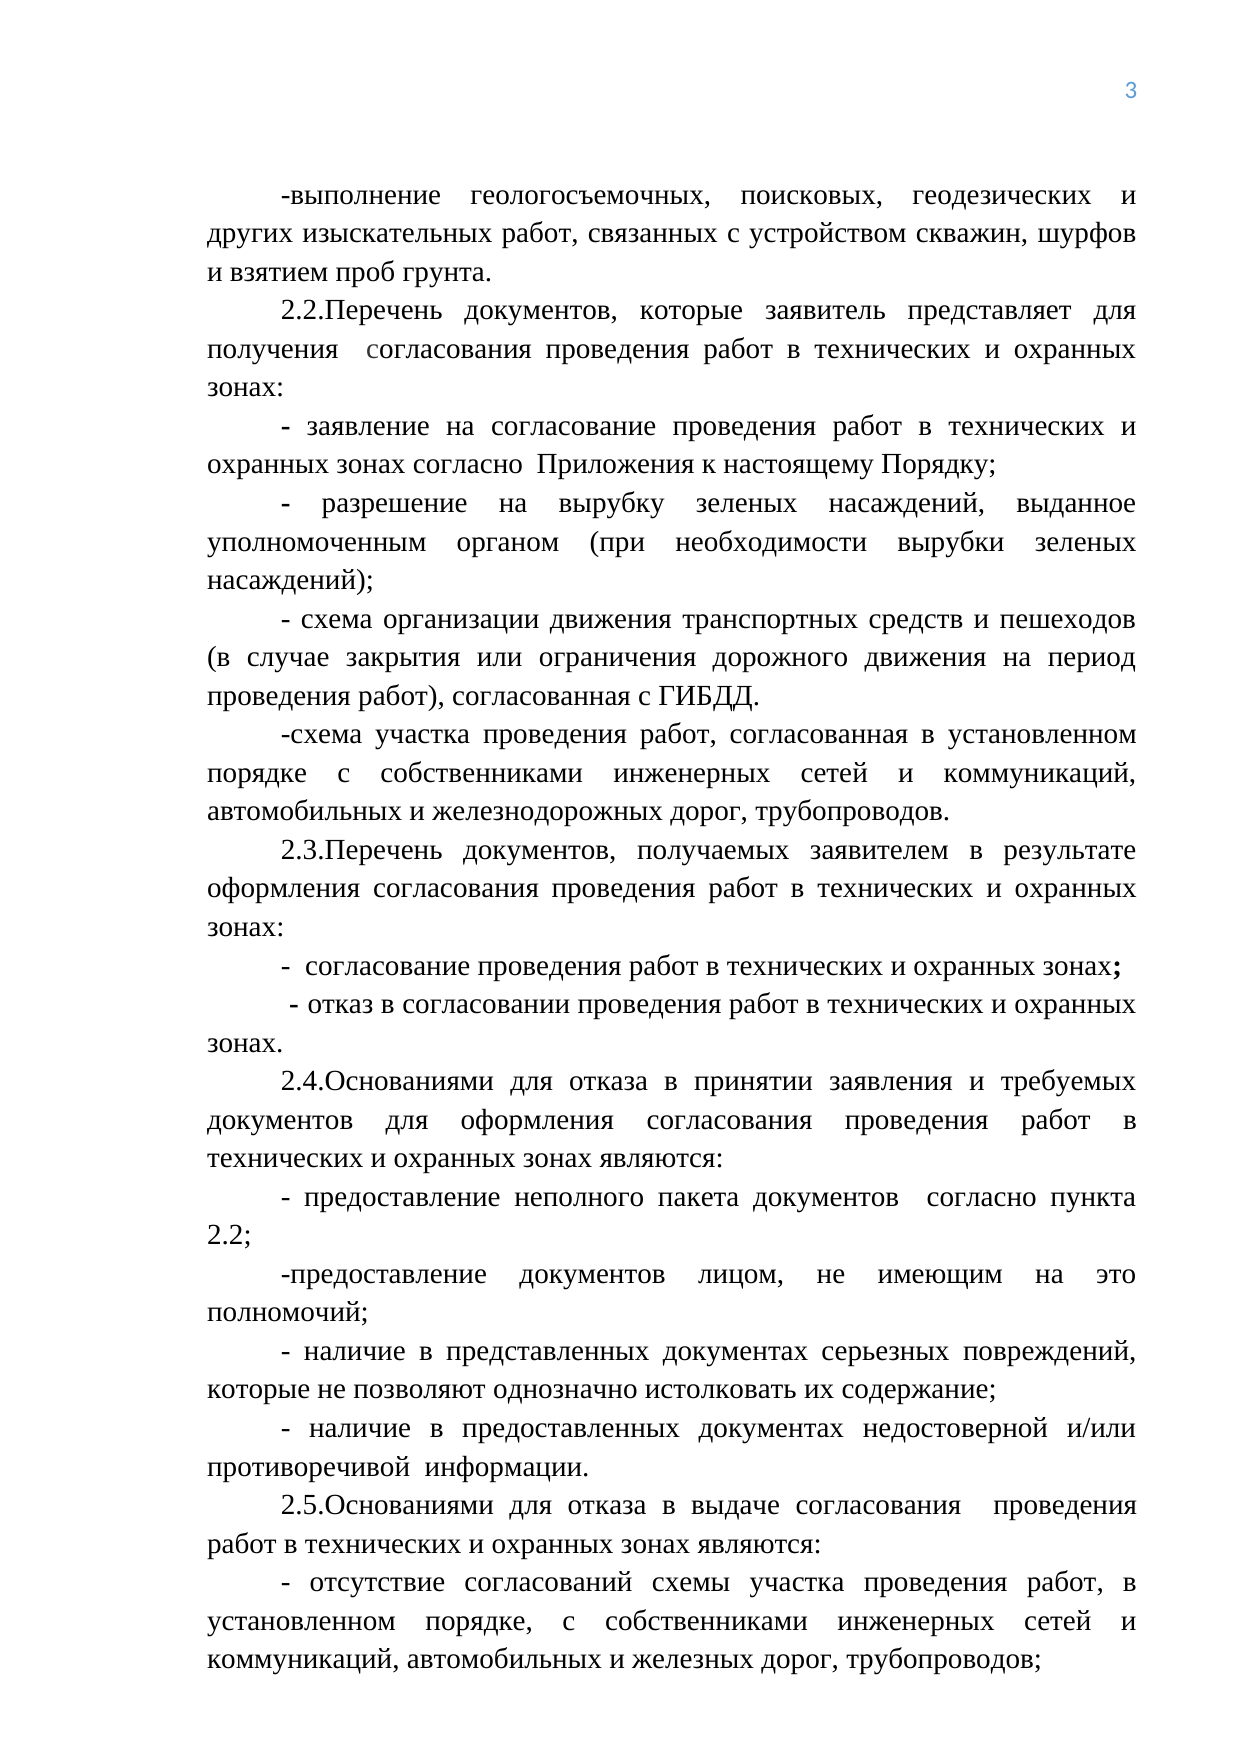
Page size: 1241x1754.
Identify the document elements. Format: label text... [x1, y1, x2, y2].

text - согласование проведения работ в технических и охранных зонах; [207, 948, 1137, 981]
text -предоставление документов лицом, не имеющим на это полномочий; [207, 1256, 1137, 1328]
text - заявление на согласование проведения работ в технических и охранных зонах согласно Приложения к настоящему Порядку; [207, 408, 1137, 480]
text 2.3.Перечень документов, получаемых заявителем в результате оформления согласования проведения работ в технических и охранных зонах: [207, 832, 1137, 943]
text - схема организации движения транспортных средств и пешеходов (в случае закрытия или ограничения дорожного движения на период проведения работ), согласованная с ГИБДД. [207, 601, 1137, 711]
text 2.2.Перечень документов, которые заявитель представляет для получения согласования проведения работ в технических и охранных зонах: [207, 292, 1137, 403]
text - отказ в согласовании проведения работ в технических и охранных зонах. [207, 986, 1137, 1058]
text - отсутствие согласований схемы участка проведения работ, в установленном порядке, с собственниками инженерных сетей и коммуникаций, автомобильных и железных дорог, трубопроводов; [207, 1564, 1137, 1675]
text 2.5.Основаниями для отказа в выдаче согласования проведения работ в технических и охранных зонах являются: [207, 1487, 1137, 1559]
text - наличие в представленных документах серьезных повреждений, которые не позволяют однозначно истолковать их содержание; [207, 1333, 1137, 1405]
text -выполнение геологосъемочных, поисковых, геодезических и других изыскательных работ, связанных с устройством скважин, шурфов и взятием проб грунта. [207, 177, 1137, 287]
text - разрешение на вырубку зеленых насаждений, выданное уполномоченным органом (при необходимости вырубки зеленых насаждений); [207, 485, 1137, 596]
text - предоставление неполного пакета документов согласно пункта 2.2; [207, 1179, 1137, 1251]
text -схема участка проведения работ, согласованная в установленном порядке с собственниками инженерных сетей и коммуникаций, автомобильных и железнодорожных дорог, трубопроводов. [207, 716, 1137, 827]
text - наличие в предоставленных документах недостоверной и/или противоречивой информации. [207, 1410, 1137, 1482]
text 2.4.Основаниями для отказа в принятии заявления и требуемых документов для оформления согласования проведения работ в технических и охранных зонах являются: [207, 1063, 1137, 1174]
